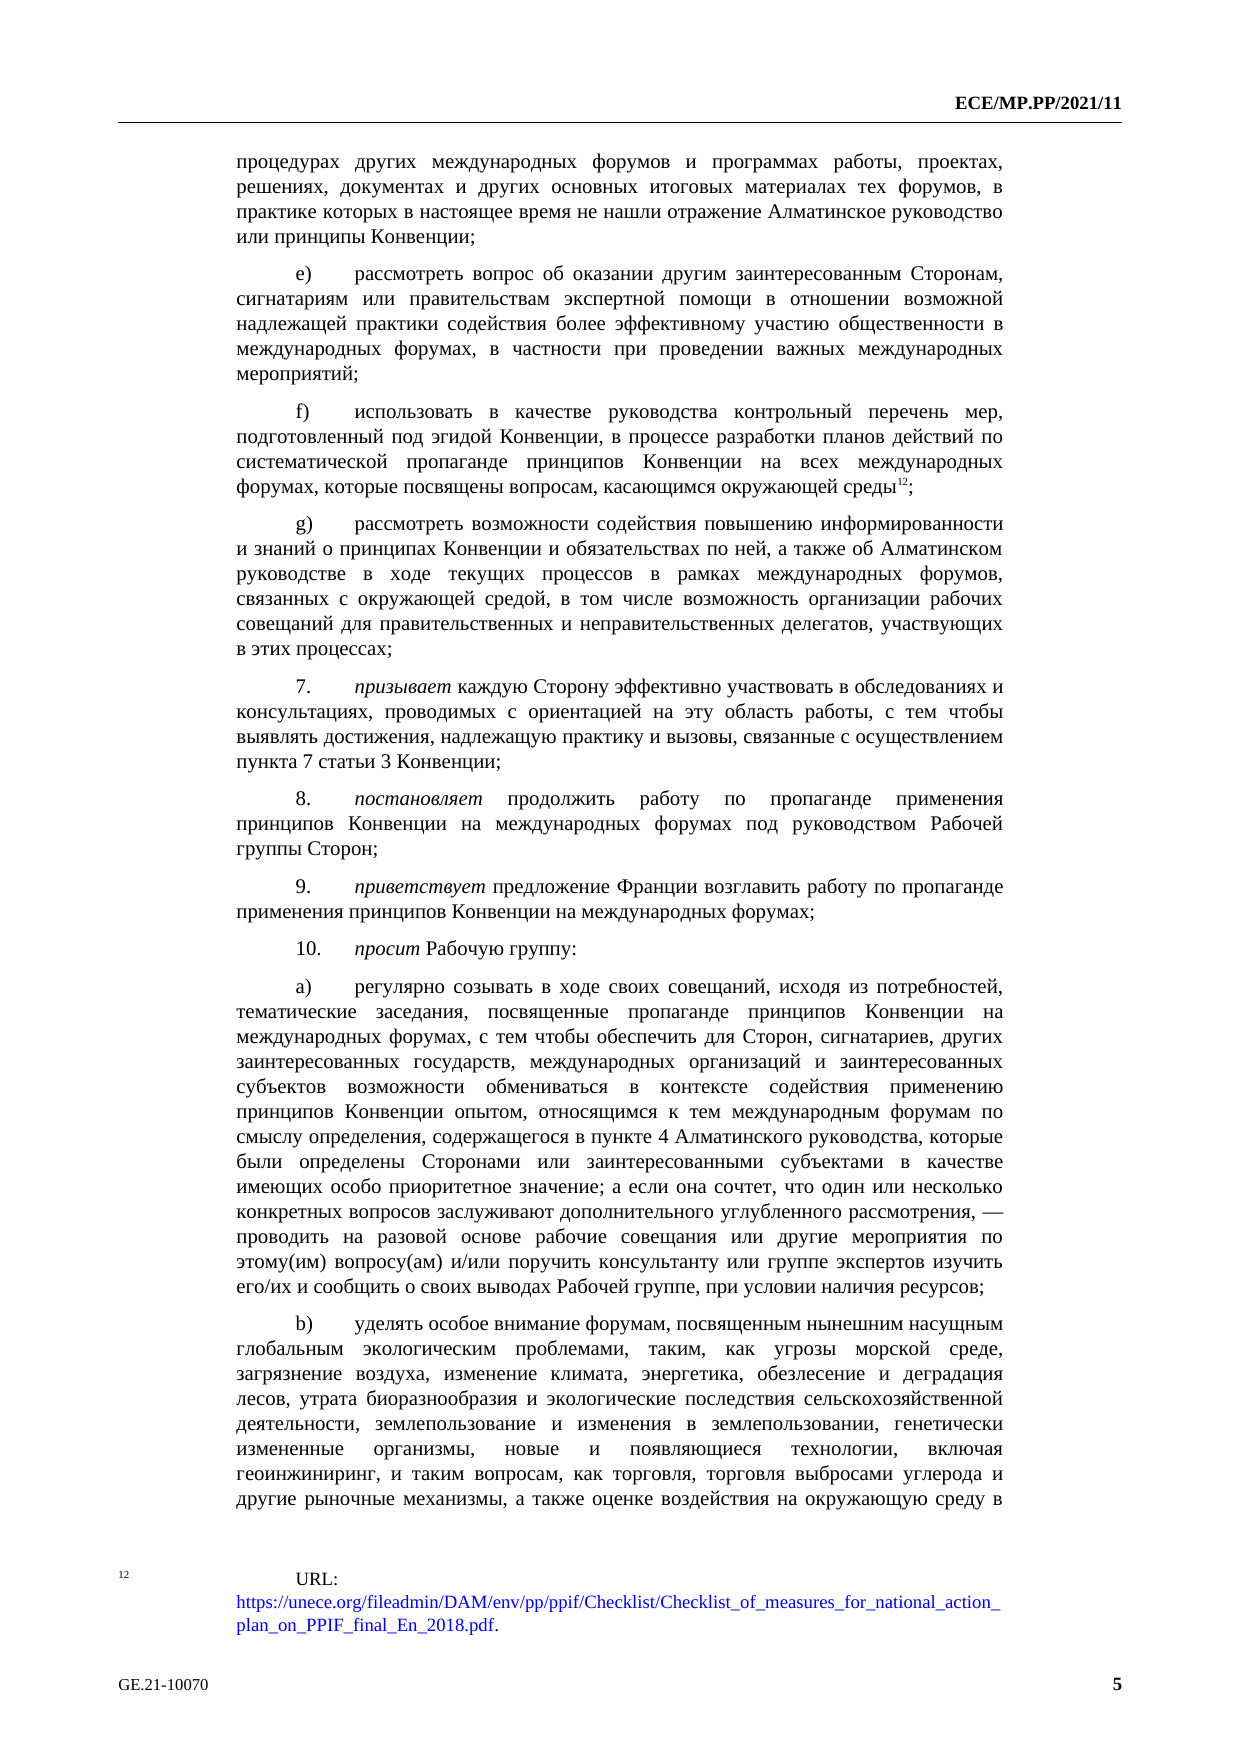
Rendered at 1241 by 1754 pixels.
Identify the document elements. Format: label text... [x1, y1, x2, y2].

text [236, 148, 1004, 248]
text a) регулярно созывать в ходе своих совещаний, исходя из потребностей, тематические заседания, посвященные пропаганде принципов Конвенции на международных форумах, с тем чтобы обеспечить для Сторон, сигнатариев, других заинтересованных государств, международных организаций и заинтересованных субъектов возможности обмениваться в контексте содействия применению принципов Конвенции опытом, относящимся к тем международным форумам по смыслу определения, содержащегося в пункте 4 Алматинского руководства, которые были определены Сторонами или заинтересованными субъектами в качестве имеющих особо приоритетное значение; а если она сочтет, что один или несколько конкретных вопросов заслуживают дополнительного углубленного рассмотрения, — проводить на разовой основе рабочие совещания или другие мероприятия по этому(им) вопросу(ам) и/или поручить консультанту или группе экспертов изучить его/их и сообщить о своих выводах Рабочей группе, при условии наличия ресурсов; [236, 973, 1004, 1298]
text 7. призывает каждую Сторону эффективно участвовать в обследованиях и консультациях, проводимых с ориентацией на эту область работы, с тем чтобы выявлять достижения, надлежащую практику и вызовы, связанные с осуществлением пункта 7 статьи 3 Конвенции; [236, 673, 1004, 773]
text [236, 1310, 1004, 1510]
text e) рассмотреть вопрос об оказании другим заинтересованным Сторонам, сигнатариям или правительствам экспертной помощи в отношении возможной надлежащей практики содействия более эффективному участию общественности в международных форумах, в частности при проведении важных международных мероприятий; [236, 260, 1004, 385]
text 8. постановляет продолжить работу по пропаганде применения принципов Конвенции на международных форумах под руководством Рабочей группы Сторон; [236, 785, 1004, 860]
text f) использовать в качестве руководства контрольный перечень мер, подготовленный под эгидой Конвенции, в процессе разработки планов действий по систематической пропаганде принципов Конвенции на всех международных форумах, которые посвящены вопросам, касающимся окружающей среды; [236, 398, 1004, 498]
text g) рассмотреть возможности содействия повышению информированности и знаний о принципах Конвенции и обязательствах по ней, а также об Алматинском руководстве в ходе текущих процессов в рамках международных форумов, связанных с окружающей средой, в том числе возможность организации рабочих совещаний для правительственных и неправительственных делегатов, участвующих в этих процессах; [236, 510, 1004, 660]
text 10. просит Рабочую группу: [236, 935, 1004, 960]
text 9. приветствует предложение Франции возглавить работу по пропаганде применения принципов Конвенции на международных форумах; [236, 873, 1004, 923]
